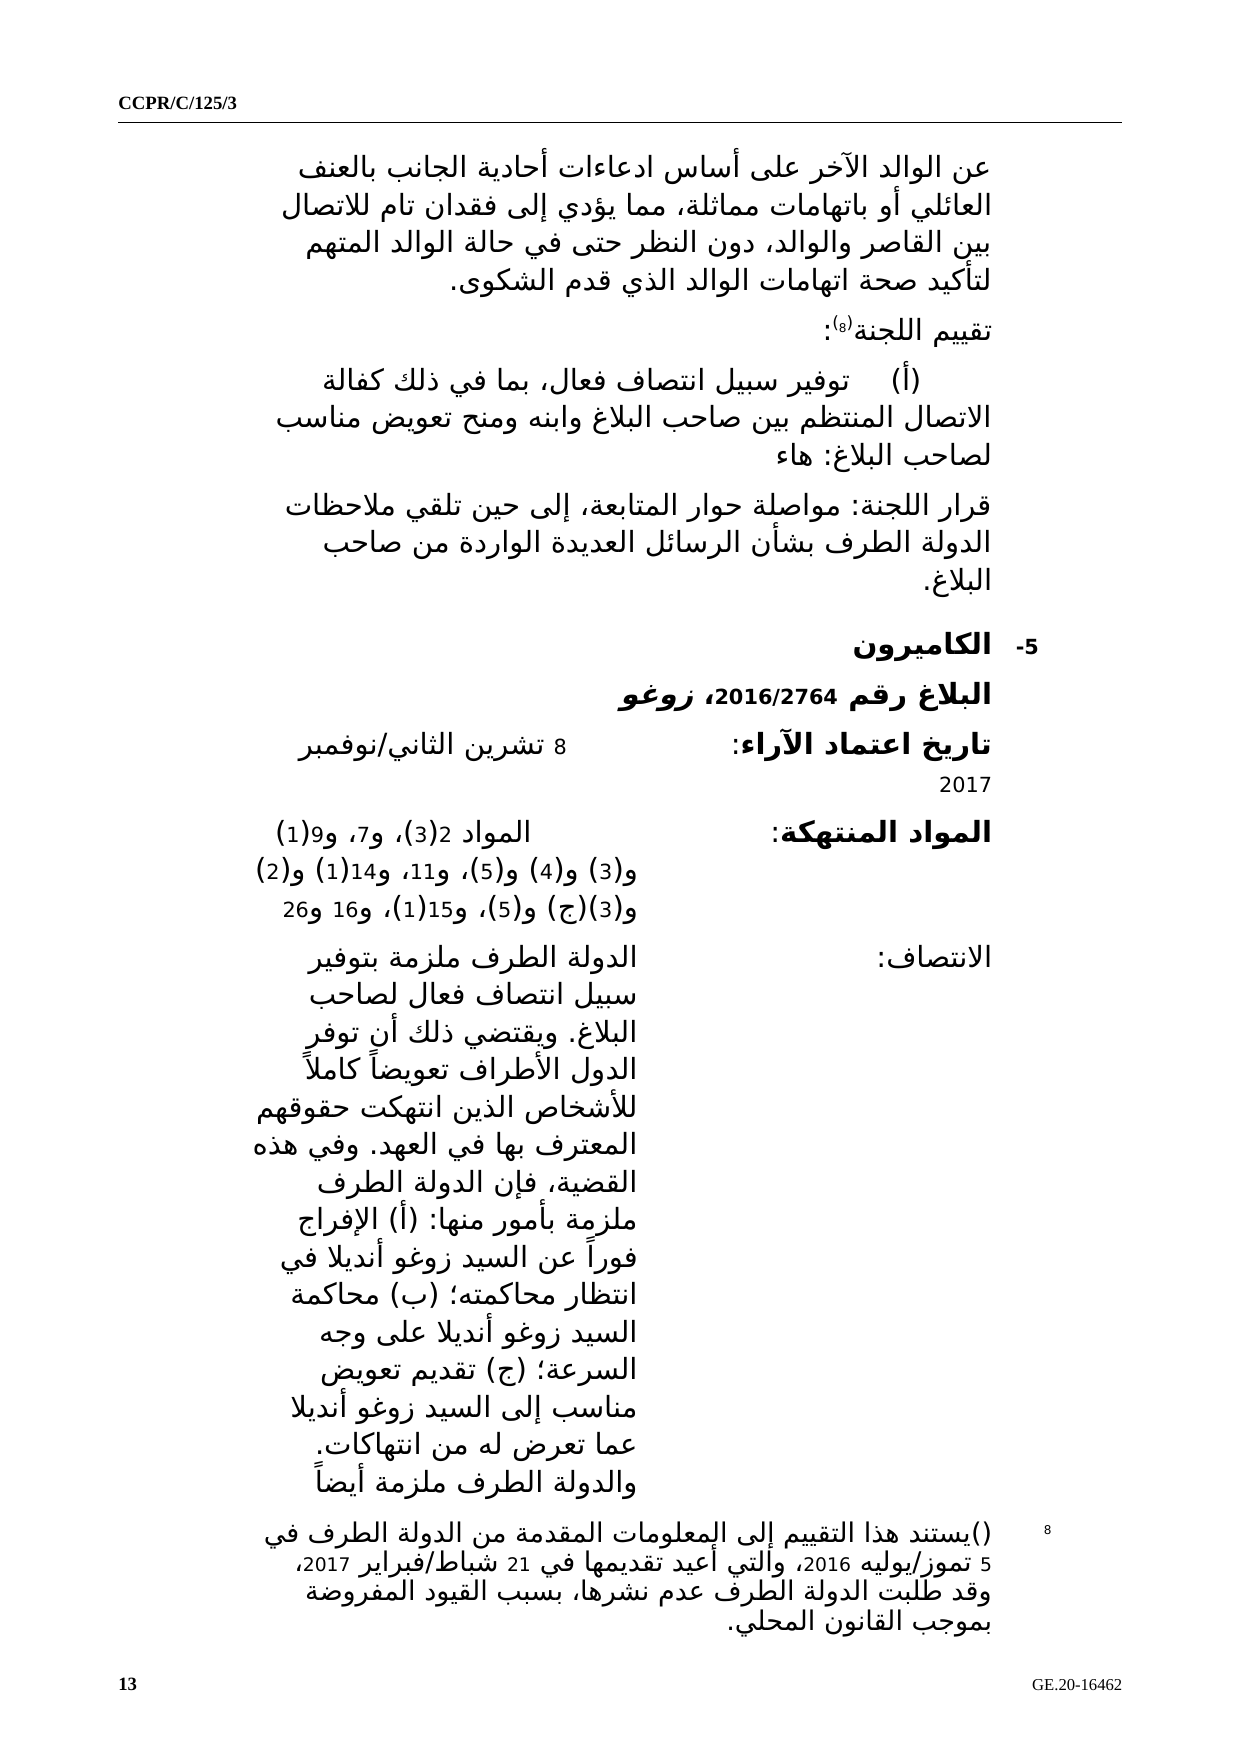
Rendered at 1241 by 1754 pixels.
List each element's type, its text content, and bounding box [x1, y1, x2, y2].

text المواد المنتهكة: المواد 2(3)، و7، و9(1) و(3) و(4) و(5)، و11، و14(1) و(2) و(3)(ج) و(5)، و15(1)، و16 و26 [248, 812, 992, 925]
text 5- الكاميرون [248, 623, 1122, 662]
text قرار اللجنة: مواصلة حوار المتابعة، إلى حين تلقي ملاحظات الدولة الطرف بشأن الرسائل العديدة الواردة من صاحب البلاغ. [248, 485, 992, 598]
text تاريخ اعتماد الآراء: 8 تشرين الثاني/نوفمبر 2017 [248, 725, 992, 800]
text البلاغ رقم 2016/2764، زوغو [248, 675, 992, 712]
text تقييم اللجنة‬(): [248, 310, 992, 348]
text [248, 148, 992, 298]
text (أ) توفير سبيل انتصاف فعال، بما في ذلك كفالة الاتصال المنتظم بين صاحب البلاغ وابنه ومنح تعويض مناسب لصاحب البلاغ: هاء‬ [248, 360, 992, 473]
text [248, 937, 992, 1500]
